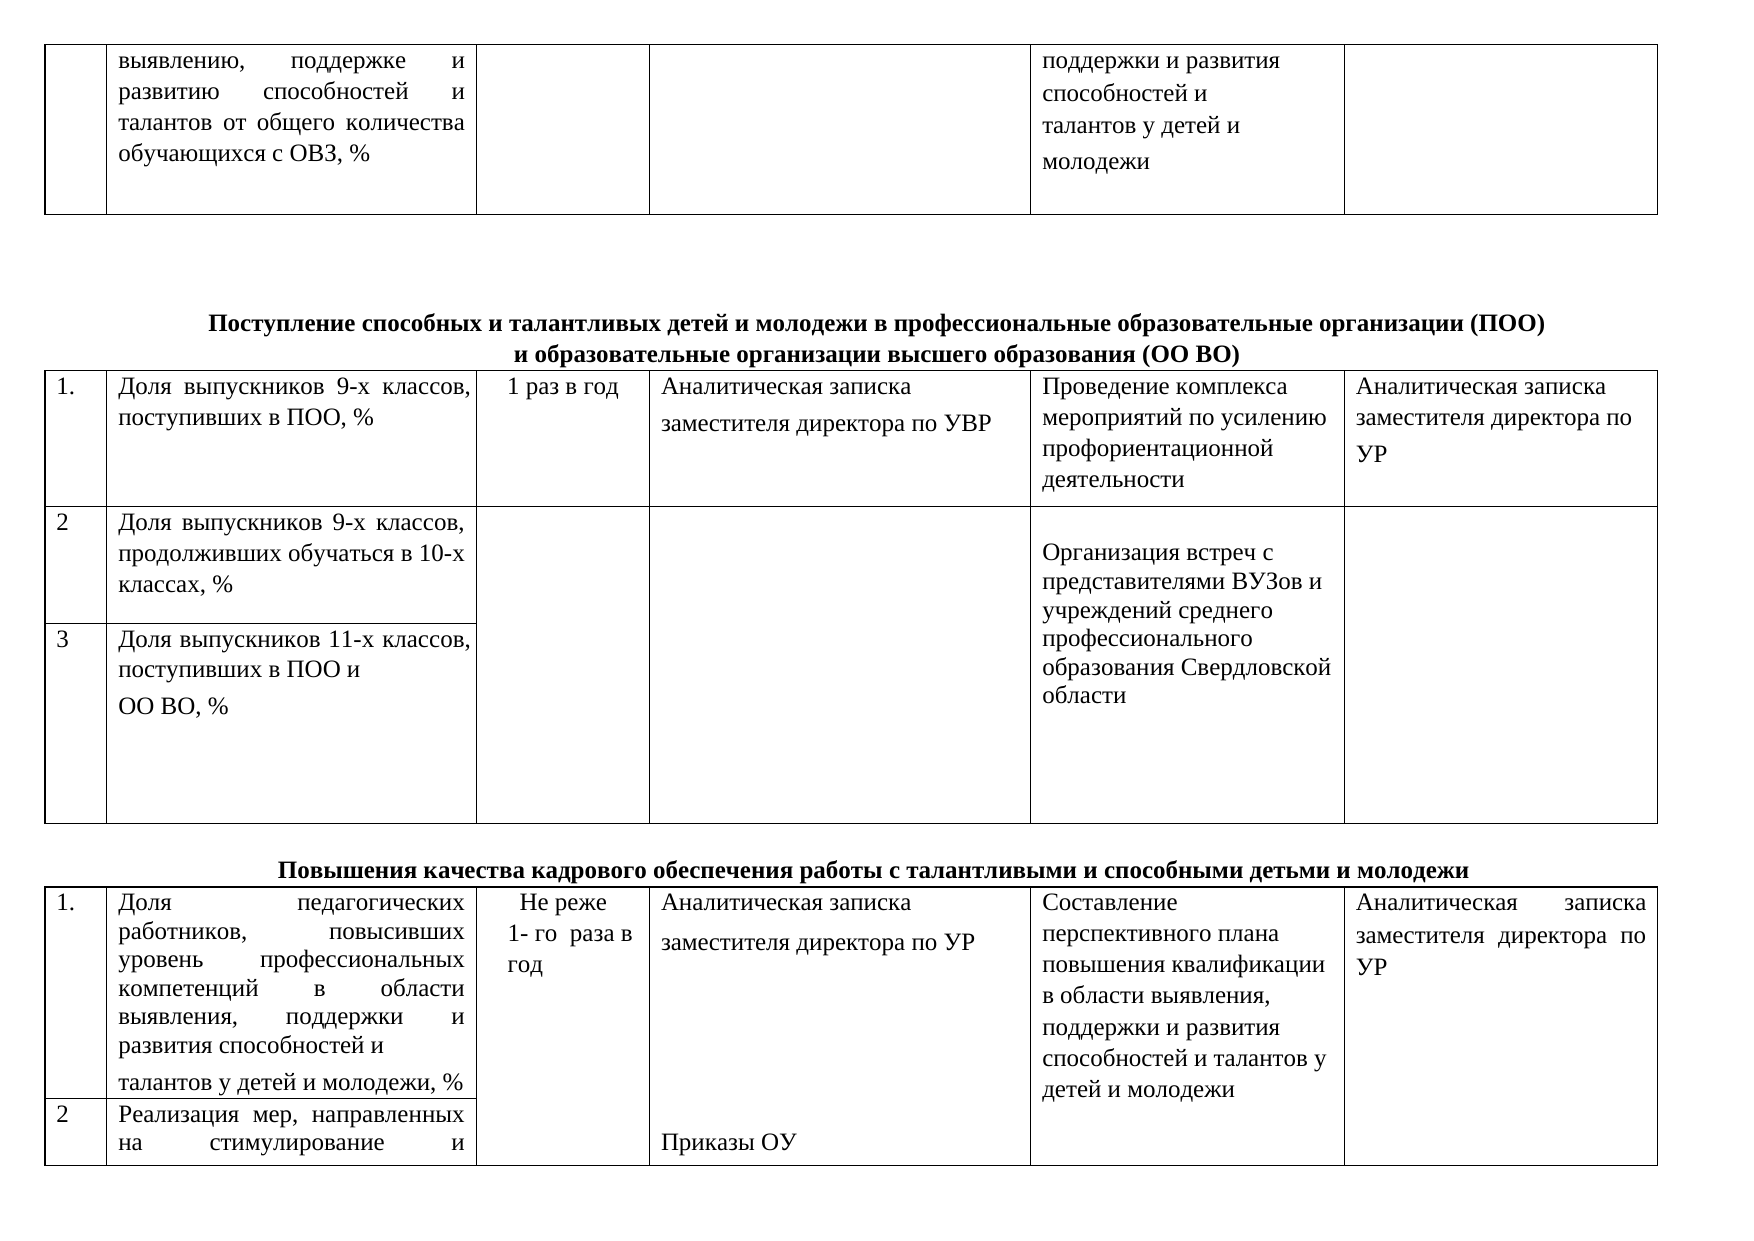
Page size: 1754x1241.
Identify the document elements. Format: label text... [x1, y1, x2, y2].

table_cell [107, 45, 476, 214]
table_cell 4 [46, 45, 106, 214]
table_header Составление перспективного плана повышения квалификации в области выявления, поддержки и развития способностей и талантов у детей и молодежи [1031, 888, 1344, 1165]
table_header 1. [46, 371, 106, 506]
table_cell 2 [46, 507, 106, 623]
table_header 1 раз в год [477, 371, 649, 506]
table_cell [107, 1099, 476, 1165]
table_header Проведение комплекса мероприятий по усилению профориентационной деятельности [1031, 371, 1344, 506]
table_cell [650, 45, 1030, 214]
table_header Аналитическая записка заместителя директора по УР [1345, 888, 1657, 1165]
table_header Доля выпускников 9-х классов, поступивших в ПОО, % [107, 371, 476, 506]
subtitle Повышения качества кадрового обеспечения работы с талантливыми и способными детьми и молодежи [118, 855, 1629, 884]
table_header Аналитическая записка заместителя директора по УВР [650, 371, 1030, 506]
table_cell Доля выпускников 11-х классов, поступивших в ПОО и ОО ВО, % [107, 624, 476, 823]
table_cell 3 [46, 624, 106, 823]
table_cell [1345, 507, 1657, 823]
table_cell Доля выпускников 9-х классов, продолживших обучаться в 10-х классах, % [107, 507, 476, 623]
table_header Не реже 1- го раза в год [477, 888, 649, 1165]
table_cell [650, 507, 1030, 823]
table_cell [477, 507, 649, 823]
table_cell Организация встреч с представителями ВУЗов и учреждений среднего профессионального образования Свердловской области [1031, 507, 1344, 823]
table_header 1. [46, 888, 106, 1098]
table_header Аналитическая записка заместителя директора по УР Приказы ОУ [650, 888, 1030, 1165]
table_cell 2 [46, 1099, 106, 1165]
table_header Аналитическая записка заместителя директора по УР [1345, 371, 1657, 506]
text Поступление способных и талантливых детей и молодежи в профессиональные образовательные организации (ПОО) и образовательные организации высшего образования (ОО ВО) [208, 308, 1566, 368]
table_header Доля педагогических работников, повысивших уровень профессиональных компетенций в области выявления, поддержки и развития способностей и талантов у детей и молодежи, % [107, 888, 476, 1098]
